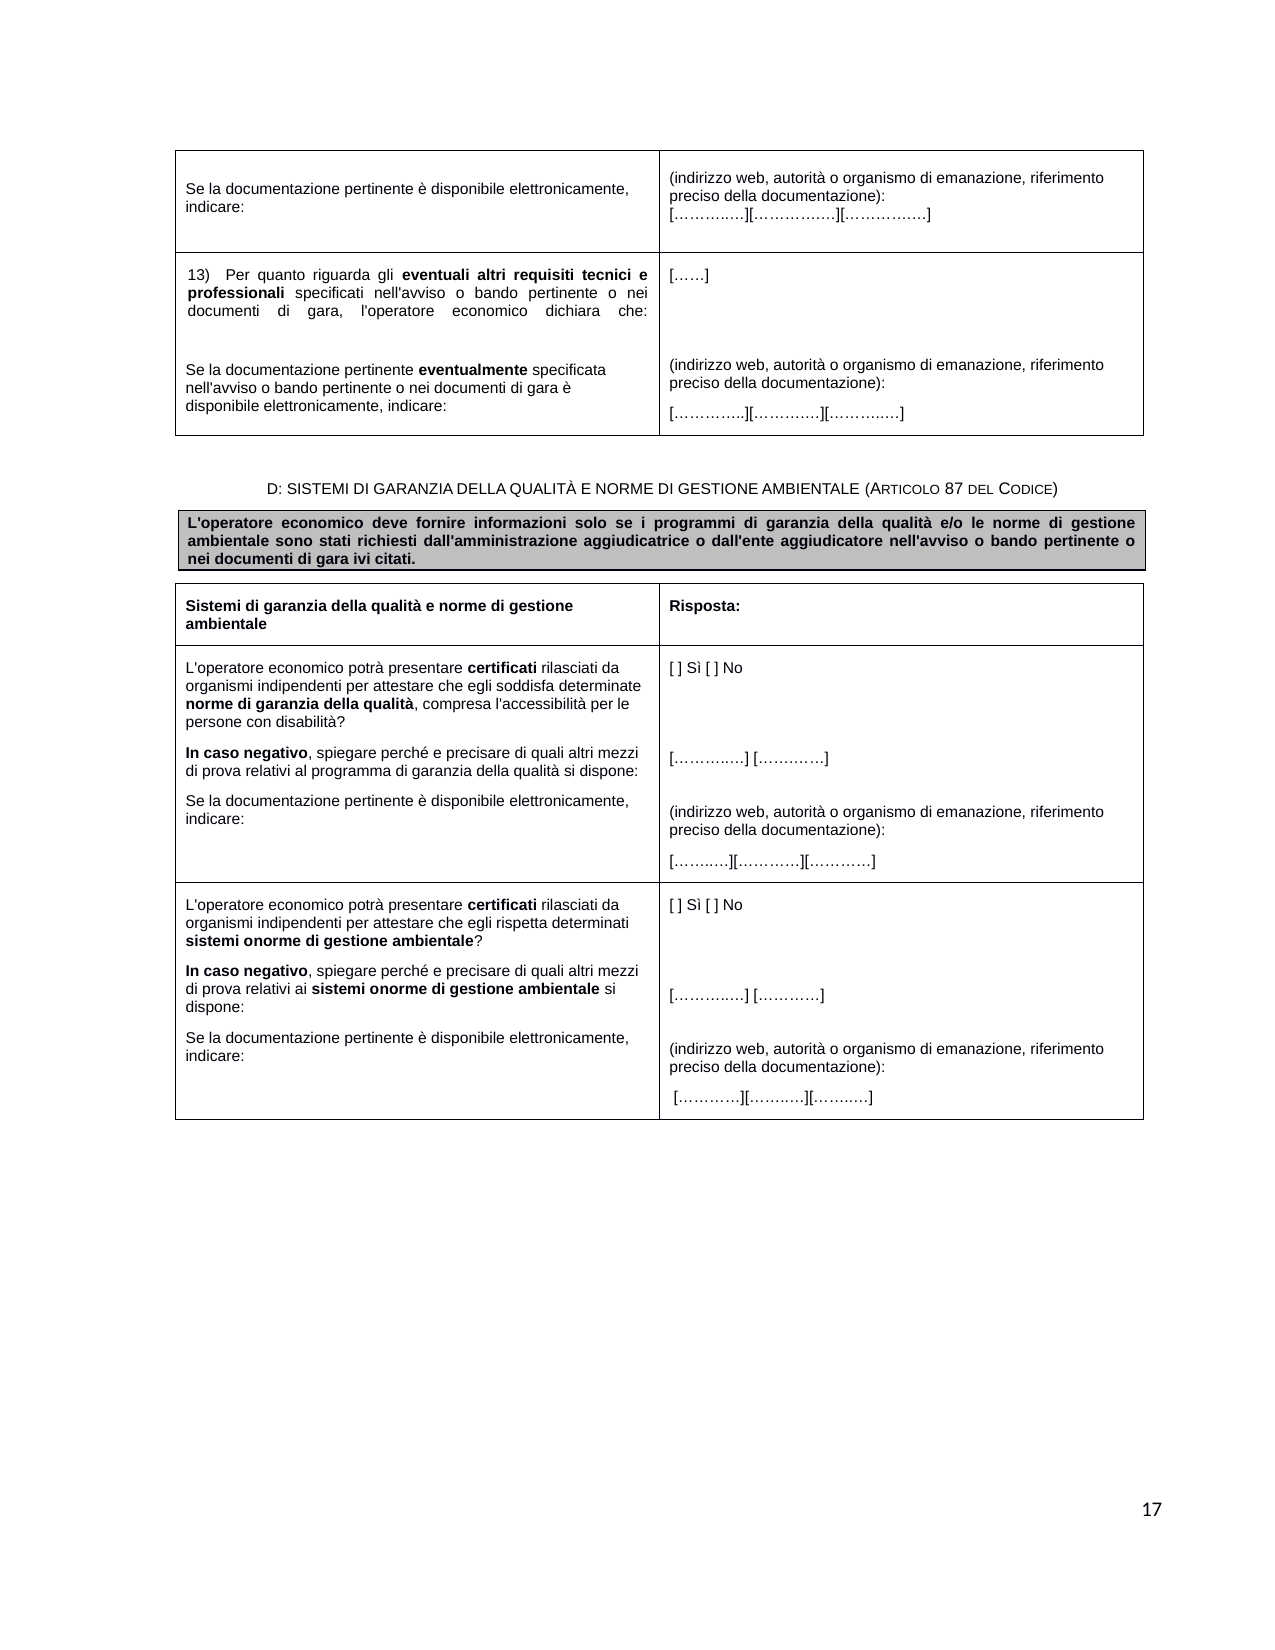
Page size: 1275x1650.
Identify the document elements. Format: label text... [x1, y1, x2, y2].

table_cell L'operatore economico potrà presentare certificati rilasciati da organismi indipendenti per attestare che egli soddisfa determinate norme di garanzia della qualità, compresa l'accessibilità per le persone con disabilità? In caso negativo, spiegare perché e precisare di quali altri mezzi di prova relativi al programma di garanzia della qualità si dispone: Se la documentazione pertinente è disponibile elettronicamente, indicare: [176, 646, 659, 882]
table_cell [……] (indirizzo web, autorità o organismo di emanazione, riferimento preciso della documentazione): […………..][……….…][………..…] [660, 253, 1143, 434]
table_cell [ ] Sì [ ] No [………..…] […….……] (indirizzo web, autorità o organismo di emanazione, riferimento preciso della documentazione): [……..…][…………][…………] [660, 646, 1143, 882]
table_cell [ ] Sì [ ] No [………..…] […………] (indirizzo web, autorità o organismo di emanazione, riferimento preciso della documentazione): […………][……..…][……..…] [660, 883, 1143, 1119]
text L'operatore economico deve fornire informazioni solo se i programmi di garanzia della qualità e/o le norme di gestione ambientale sono stati richiesti dall'amministrazione aggiudicatrice o dall'ente aggiudicatore nell'avviso o bando pertinente o nei documenti di gara ivi citati. [179, 511, 1145, 569]
table_header Risposta: [660, 584, 1143, 645]
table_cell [660, 151, 1143, 252]
table_cell L'operatore economico potrà presentare certificati rilasciati da organismi indipendenti per attestare che egli rispetta determinati sistemi onorme di gestione ambientale? In caso negativo, spiegare perché e precisare di quali altri mezzi di prova relativi ai sistemi onorme di gestione ambientale si dispone: Se la documentazione pertinente è disponibile elettronicamente, indicare: [176, 883, 659, 1119]
title D: SISTEMI di garanzia della qualità e norme di gestione ambientale (Articolo 87 del Codice) [187, 479, 1137, 498]
table_cell 13) Per quanto riguarda gli eventuali altri requisiti tecnici e professionali specificati nell'avviso o bando pertinente o nei documenti di gara, l'operatore economico dichiara che: Se la documentazione pertinente eventualmente specificata nell'avviso o bando pertinente o nei documenti di gara è disponibile elettronicamente, indicare: [176, 253, 659, 434]
table_header Sistemi di garanzia della qualità e norme di gestione ambientale [176, 584, 659, 645]
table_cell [176, 151, 659, 252]
